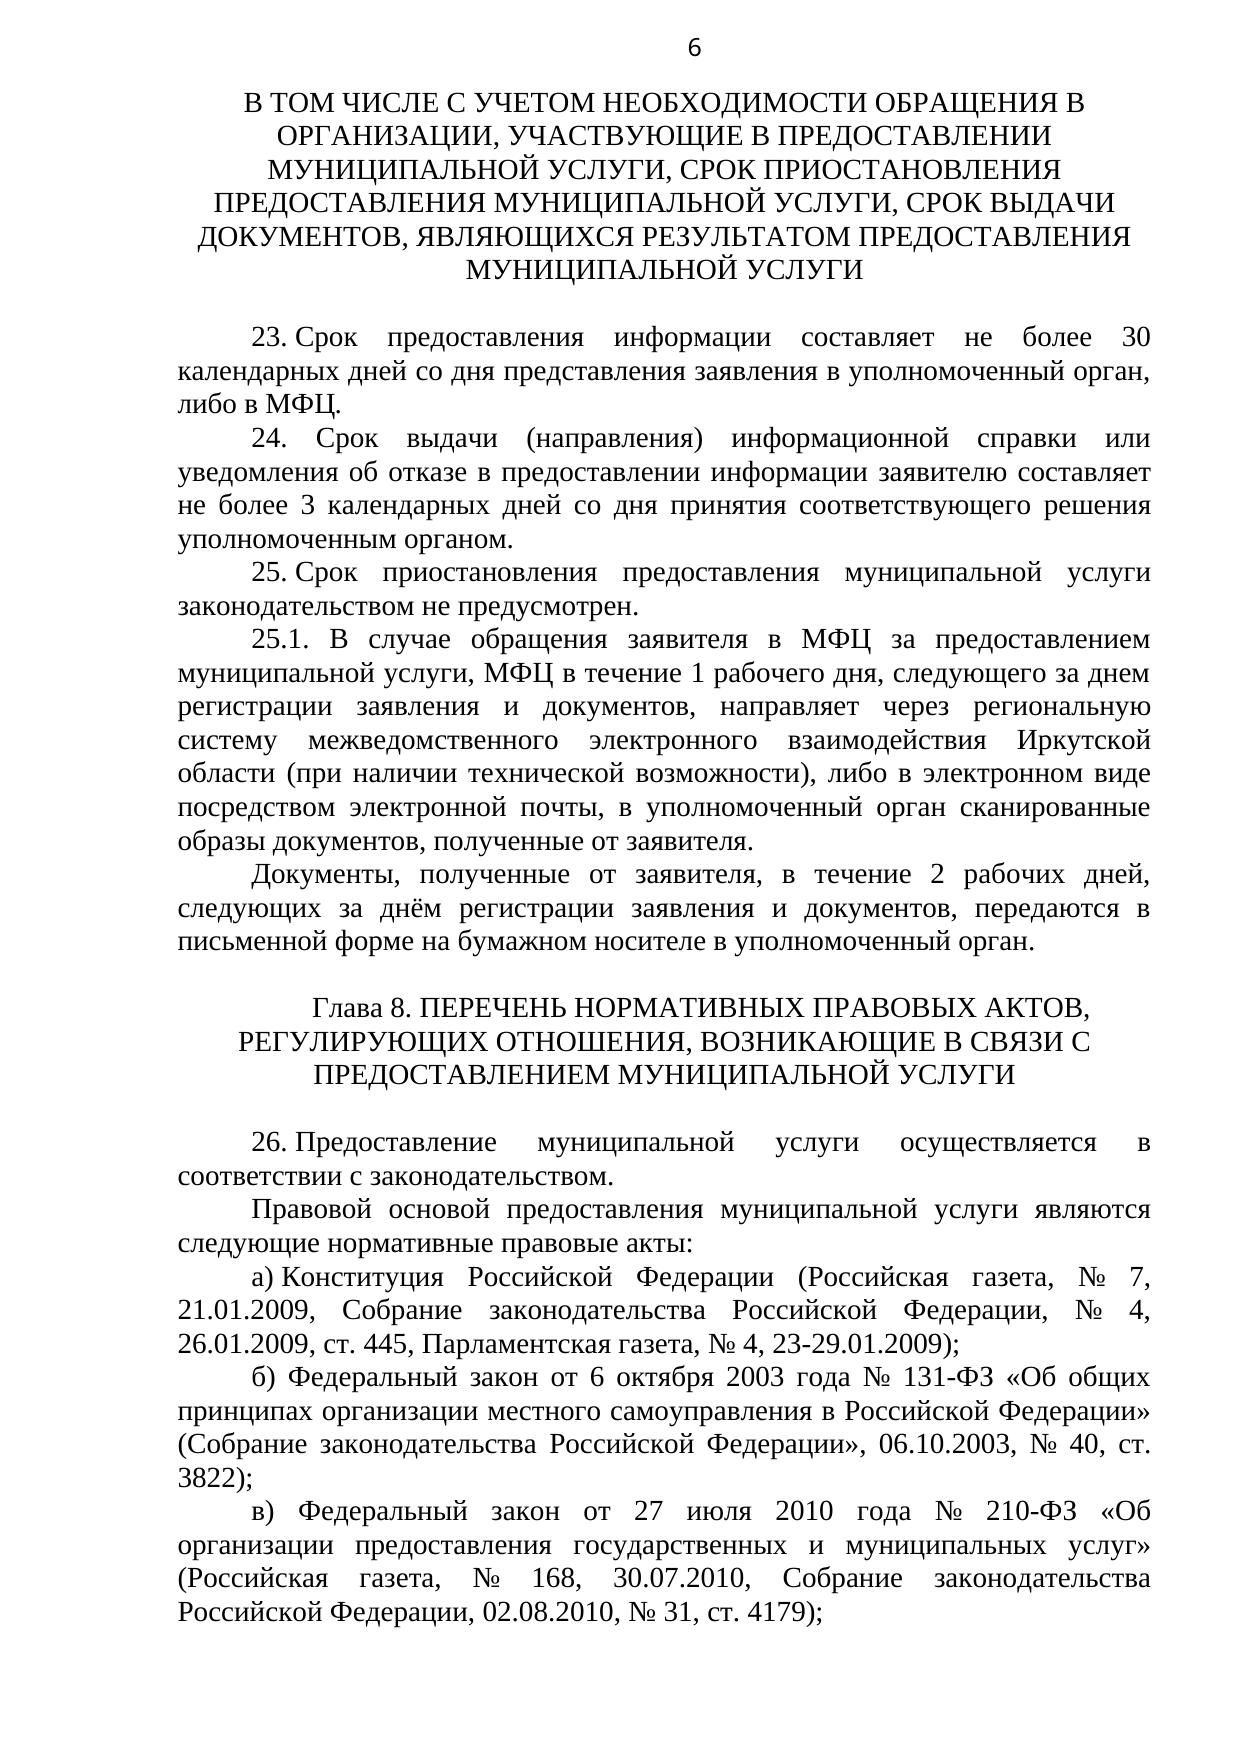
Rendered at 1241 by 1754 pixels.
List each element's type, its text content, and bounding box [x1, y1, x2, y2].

text 25.1. В случае обращения заявителя в МФЦ за предоставлением муниципальной услуги, МФЦ в течение 1 рабочего дня, следующего за днем регистрации заявления и документов, направляет через региональную систему межведомственного электронного взаимодействия Иркутской области (при наличии технической возможности), либо в электронном виде посредством электронной почты, в уполномоченный орган сканированные образы документов, полученные от заявителя. [177, 621, 1152, 856]
text Документы, полученные от заявителя, в течение 2 рабочих дней, следующих за днём регистрации заявления и документов, передаются в письменной форме на бумажном носителе в уполномоченный орган. [177, 856, 1152, 957]
text 24. Срок выдачи (направления) информационной справки или уведомления об отказе в предоставлении информации заявителю составляет не более 3 календарных дней со дня принятия соответствующего решения уполномоченным органом. [177, 420, 1152, 554]
text в) Федеральный закон от 27 июля 2010 года № 210-ФЗ «Об организации предоставления государственных и муниципальных услуг» (Российская газета, № 168, 30.07.2010, Собрание законодательства Российской Федерации, 02.08.2010, № 31, ст. 4179); [177, 1493, 1152, 1628]
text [177, 85, 1152, 286]
text б) Федеральный закон от 6 октября 2003 года № 131-ФЗ «Об общих принципах организации местного самоуправления в Российской Федерации» (Собрание законодательства Российской Федерации», 06.10.2003, № 40, ст. 3822); [177, 1359, 1152, 1493]
text Правовой основой предоставления муниципальной услуги являются следующие нормативные правовые акты: [177, 1192, 1152, 1259]
text 26. Предоставление муниципальной услуги осуществляется в соответствии с законодательством. [177, 1124, 1152, 1192]
text 23. Срок предоставления информации составляет не более 30 календарных дней со дня представления заявления в уполномоченный орган, либо в МФЦ. [177, 319, 1152, 420]
text 25. Срок приостановления предоставления муниципальной услуги законодательством не предусмотрен. [177, 554, 1152, 621]
text а) Конституция Российской Федерации (Российская газета, № 7, 21.01.2009, Собрание законодательства Российской Федерации, № 4, 26.01.2009, ст. 445, Парламентская газета, № 4, 23-29.01.2009); [177, 1259, 1152, 1359]
text Глава 8. ПЕРЕЧЕНЬ НОРМАТИВНЫХ ПРАВОВЫХ АКТОВ, РЕГУЛИРУЮЩИХ ОТНОШЕНИЯ, ВОЗНИКАЮЩИЕ В СВЯЗИ С ПРЕДОСТАВЛЕНИЕМ МУНИЦИПАЛЬНОЙ УСЛУГИ [177, 990, 1152, 1091]
